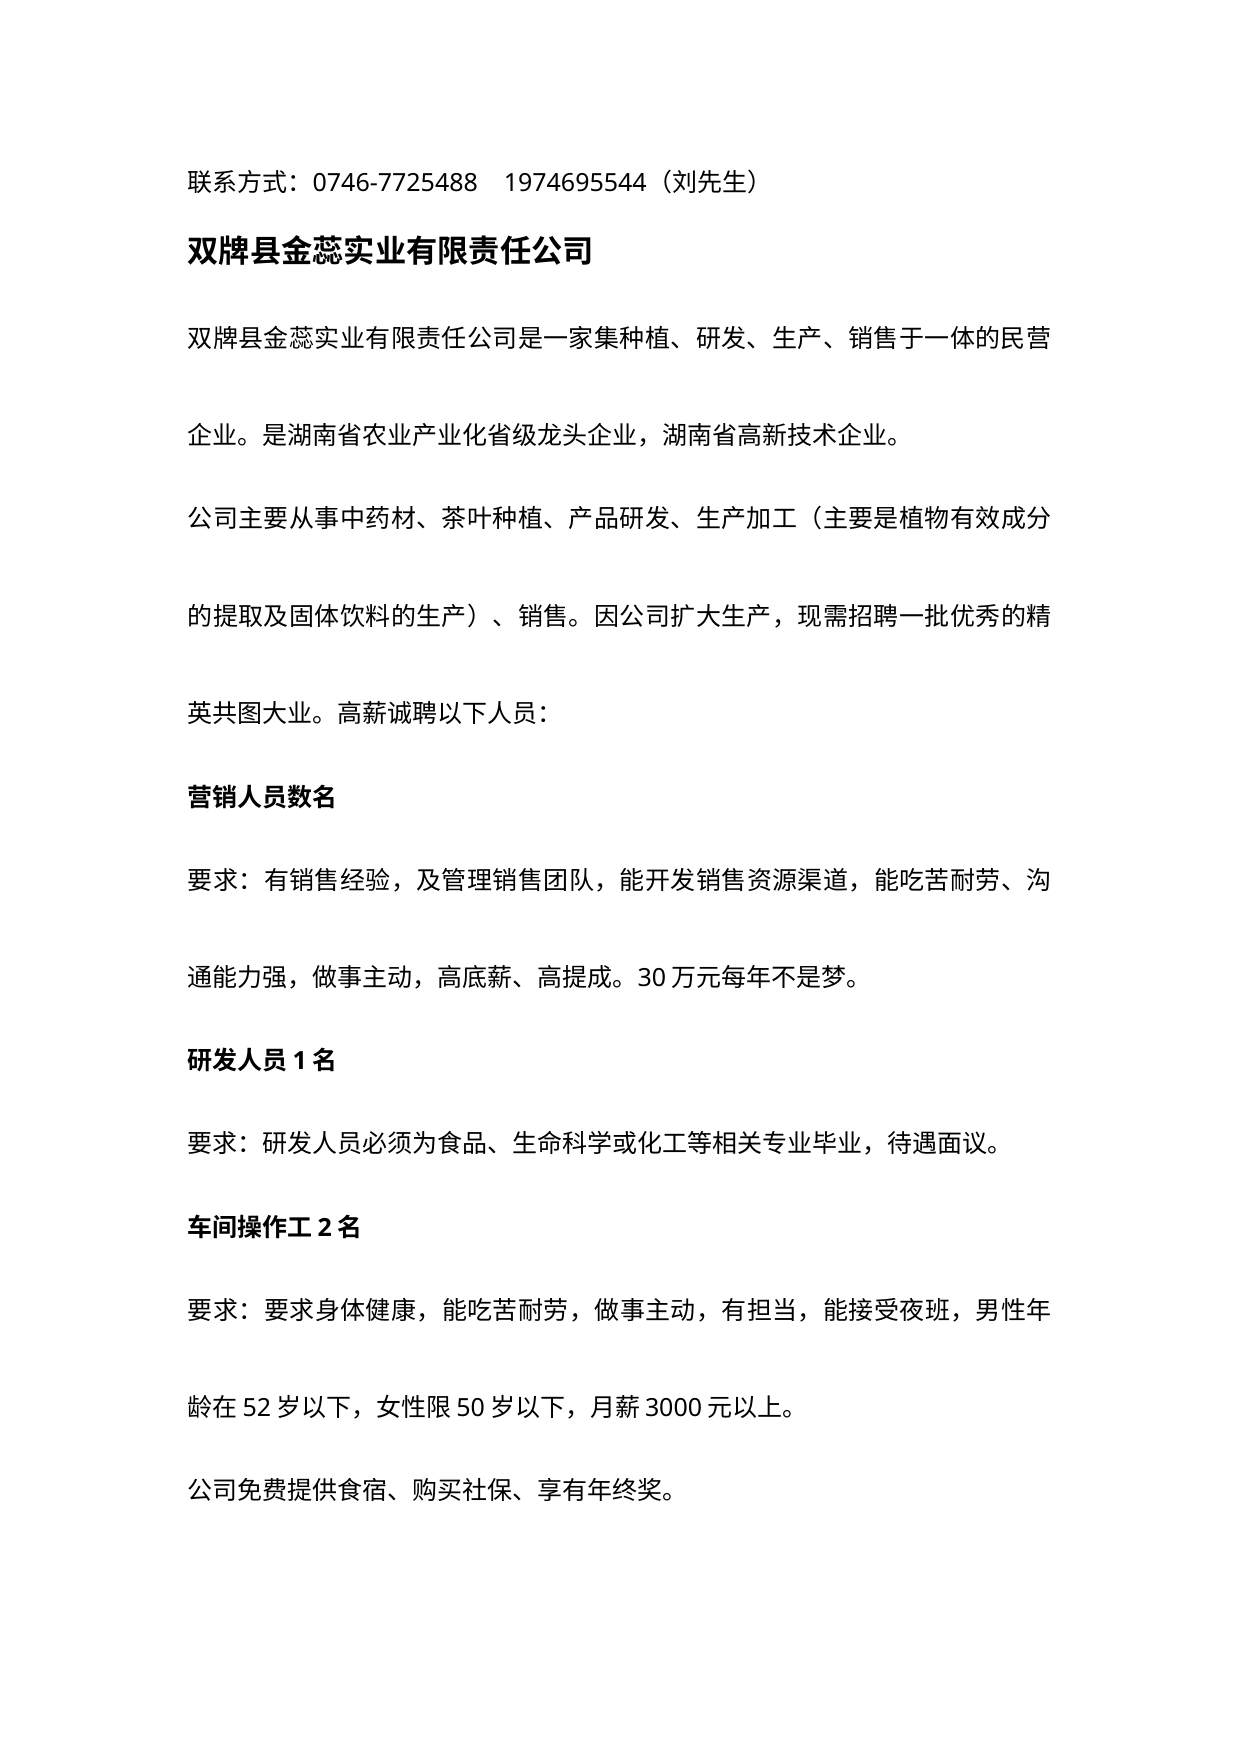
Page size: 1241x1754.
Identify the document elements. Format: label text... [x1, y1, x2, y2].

text 要求：研发人员必须为食品、生命科学或化工等相关专业毕业，待遇面议。 [187, 1109, 1053, 1174]
text 研发人员1名 [187, 1026, 1053, 1091]
text 要求：要求身体健康，能吃苦耐劳，做事主动，有担当，能接受夜班，男性年龄在52岁以下，女性限50岁以下，月薪3000元以上。 [187, 1276, 1053, 1438]
text 公司主要从事中药材、茶叶种植、产品研发、生产加工（主要是植物有效成分的提取及固体饮料的生产）、销售。因公司扩大生产，现需招聘一批优秀的精英共图大业。高薪诚聘以下人员： [187, 484, 1053, 744]
text 联系方式：0746-7725488 1974695544（刘先生） [187, 162, 1053, 198]
text 车间操作工2名 [187, 1193, 1053, 1258]
text 要求：有销售经验，及管理销售团队，能开发销售资源渠道，能吃苦耐劳、沟通能力强，做事主动，高底薪、高提成。30万元每年不是梦。 [187, 846, 1053, 1008]
text 营销人员数名 [187, 763, 1053, 828]
text 公司免费提供食宿、购买社保、享有年终奖。 [187, 1456, 1053, 1521]
text 双牌县金蕊实业有限责任公司是一家集种植、研发、生产、销售于一体的民营企业。是湖南省农业产业化省级龙头企业，湖南省高新技术企业。 [187, 304, 1053, 466]
list 双牌县金蕊实业有限责任公司 [187, 216, 1053, 281]
